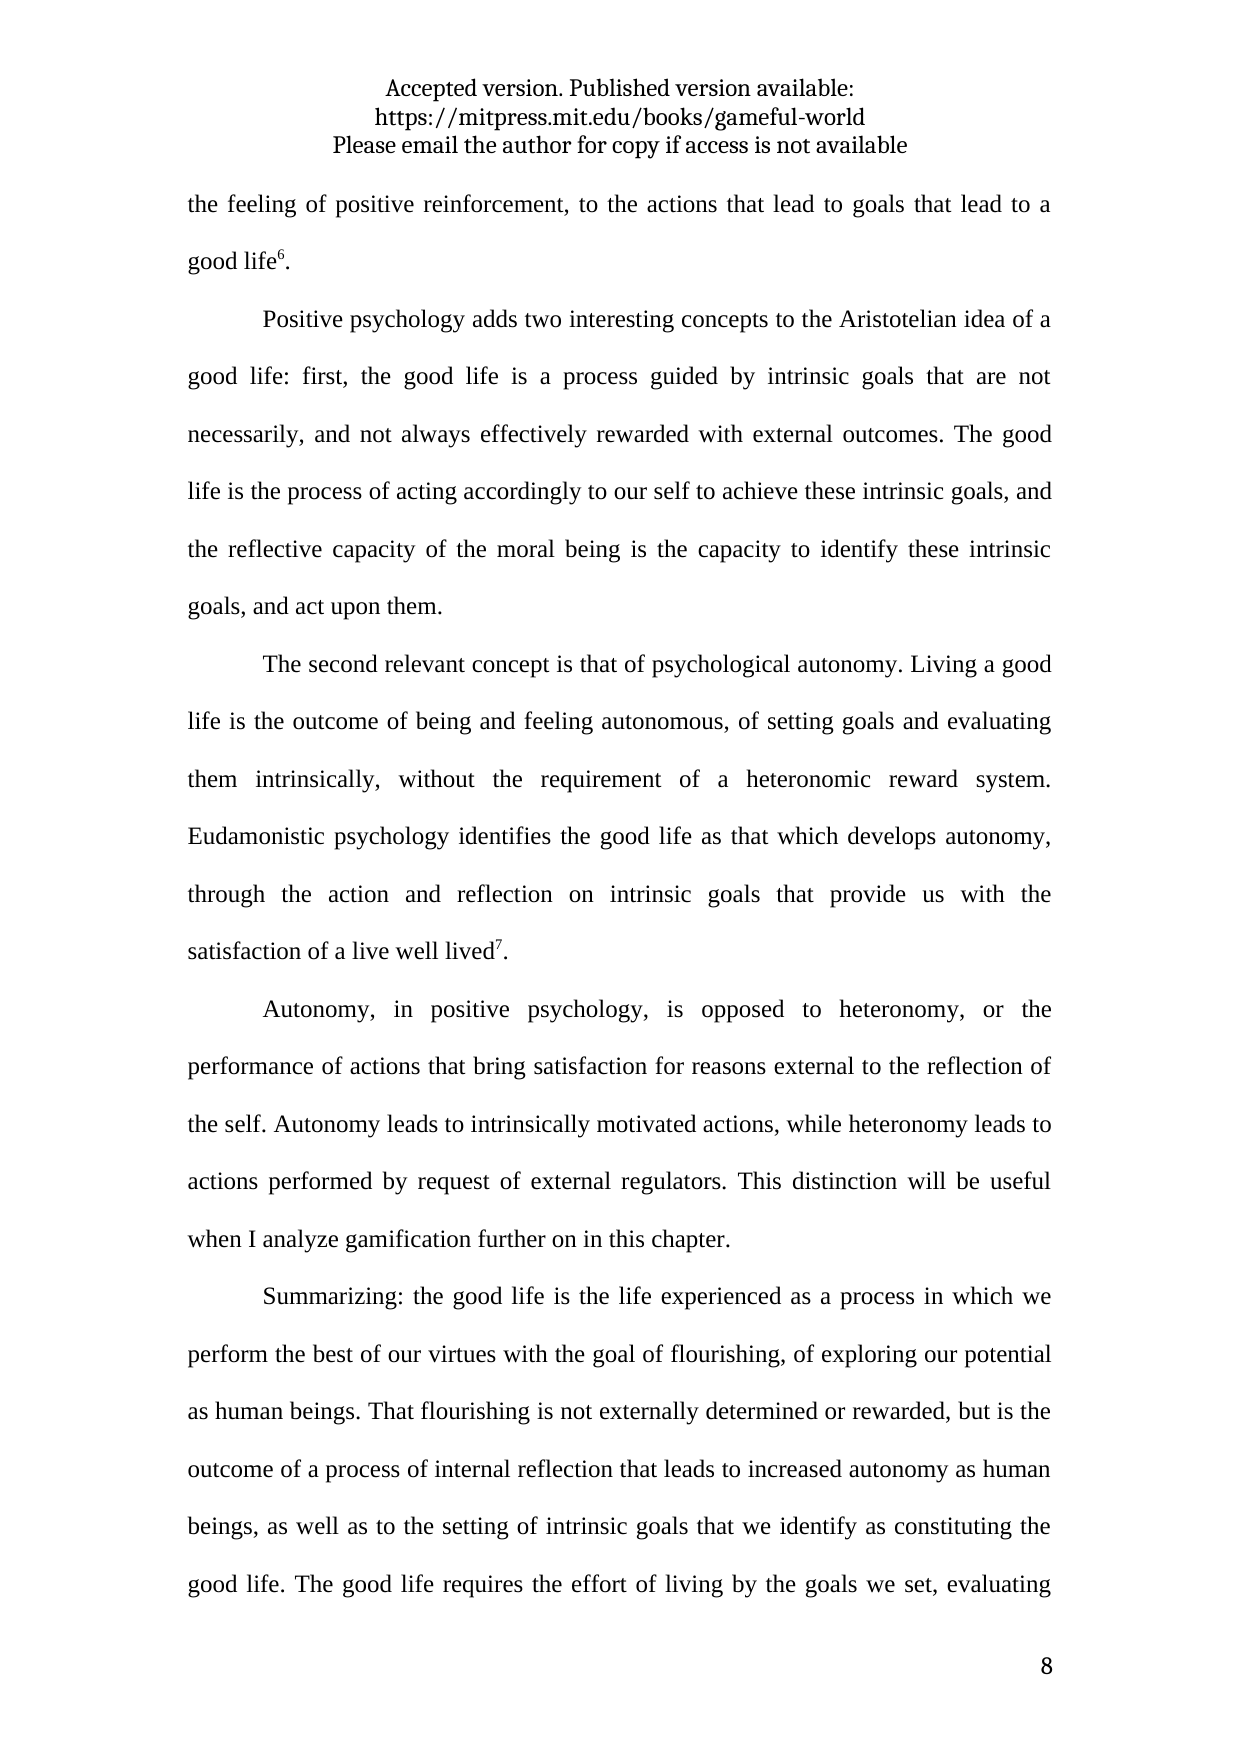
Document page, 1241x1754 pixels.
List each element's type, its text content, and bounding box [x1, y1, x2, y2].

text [187, 189, 1053, 275]
text Positive psychology adds two interesting concepts to the Aristotelian idea of a good life: first, the good life is a process guided by intrinsic goals that are not necessarily, and not always effectively rewarded with external outcomes. The good life is the process of acting accordingly to our self to achieve these intrinsic goals, and the reflective capacity of the moral being is the capacity to identify these intrinsic goals, and act upon them. [187, 304, 1053, 620]
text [187, 1281, 1053, 1597]
text The second relevant concept is that of psychological autonomy. Living a good life is the outcome of being and feeling autonomous, of setting goals and evaluating them intrinsically, without the requirement of a heteronomic reward system. Eudamonistic psychology identifies the good life as that which develops autonomy, through the action and reflection on intrinsic goals that provide us with the satisfaction of a live well lived. [187, 649, 1053, 965]
text Autonomy, in positive psychology, is opposed to heteronomy, or the performance of actions that bring satisfaction for reasons external to the reflection of the self. Autonomy leads to intrinsically motivated actions, while heteronomy leads to actions performed by request of external regulators. This distinction will be useful when I analyze gamification further on in this chapter. [187, 994, 1053, 1252]
